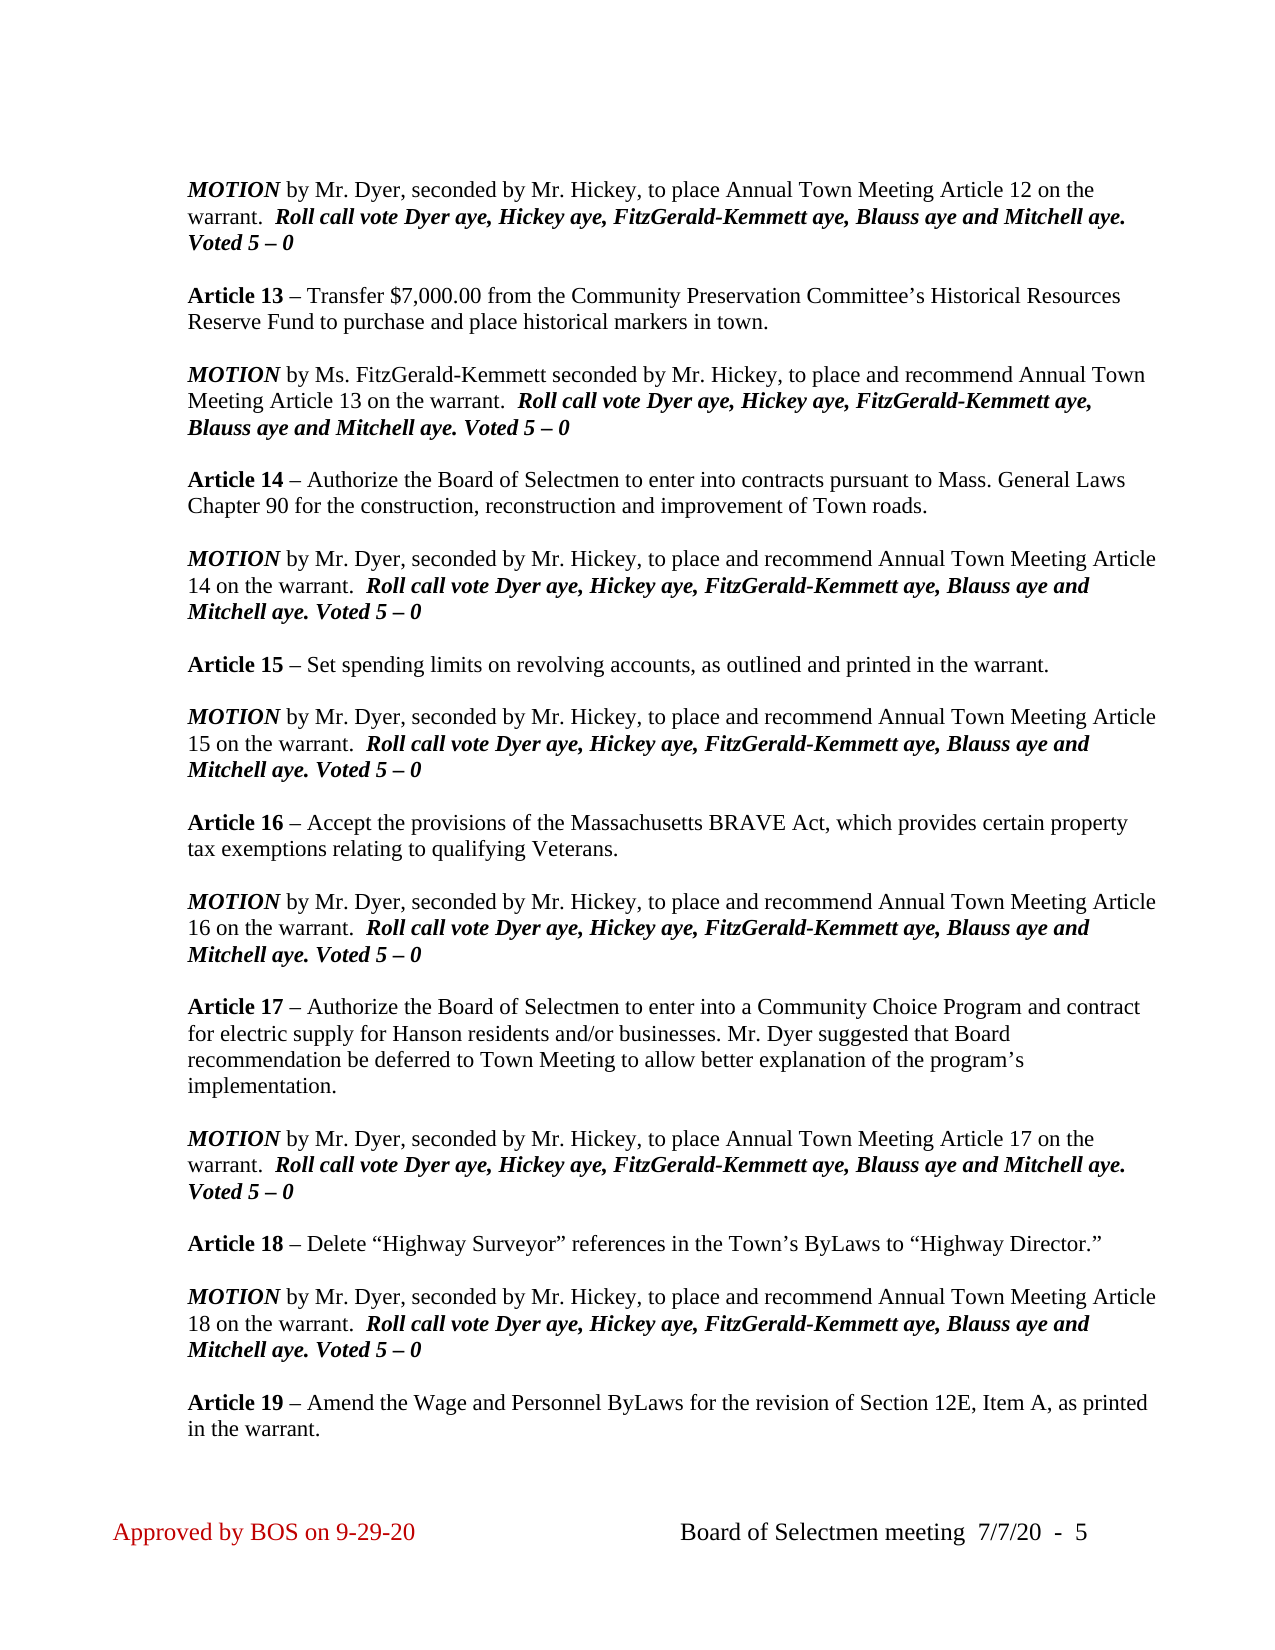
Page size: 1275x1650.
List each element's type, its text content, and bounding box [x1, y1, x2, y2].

text MOTION by Mr. Dyer, seconded by Mr. Hickey, to place and recommend Annual Town Meeting Article 18 on the warrant. Roll call vote Dyer aye, Hickey aye, FitzGerald-Kemmett aye, Blauss aye and Mitchell aye. Voted 5 – 0 [187, 1283, 1162, 1362]
text MOTION by Mr. Dyer, seconded by Mr. Hickey, to place and recommend Annual Town Meeting Article 14 on the warrant. Roll call vote Dyer aye, Hickey aye, FitzGerald-Kemmett aye, Blauss aye and Mitchell aye. Voted 5 – 0 [187, 545, 1162, 624]
text Article 19 – Amend the Wage and Personnel ByLaws for the revision of Section 12E, Item A, as printed in the warrant. [112, 1389, 1162, 1441]
text MOTION by Mr. Dyer, seconded by Mr. Hickey, to place Annual Town Meeting Article 17 on the warrant. Roll call vote Dyer aye, Hickey aye, FitzGerald-Kemmett aye, Blauss aye and Mitchell aye. Voted 5 – 0 [187, 1125, 1162, 1204]
text Article 15 – Set spending limits on revolving accounts, as outlined and printed in the warrant. [112, 651, 1162, 677]
text MOTION by Mr. Dyer, seconded by Mr. Hickey, to place and recommend Annual Town Meeting Article 15 on the warrant. Roll call vote Dyer aye, Hickey aye, FitzGerald-Kemmett aye, Blauss aye and Mitchell aye. Voted 5 – 0 [187, 703, 1162, 782]
text Article 16 – Accept the provisions of the Massachusetts BRAVE Act, which provides certain property tax exemptions relating to qualifying Veterans. [112, 809, 1162, 862]
text Article 17 – Authorize the Board of Selectmen to enter into a Community Choice Program and contract for electric supply for Hanson residents and/or businesses. Mr. Dyer suggested that Board recommendation be deferred to Town Meeting to allow better explanation of the program’s implementation. [112, 993, 1162, 1099]
text MOTION by Mr. Dyer, seconded by Mr. Hickey, to place and recommend Annual Town Meeting Article 16 on the warrant. Roll call vote Dyer aye, Hickey aye, FitzGerald-Kemmett aye, Blauss aye and Mitchell aye. Voted 5 – 0 [187, 888, 1162, 967]
text MOTION by Ms. FitzGerald-Kemmett seconded by Mr. Hickey, to place and recommend Annual Town Meeting Article 13 on the warrant. Roll call vote Dyer aye, Hickey aye, FitzGerald-Kemmett aye, Blauss aye and Mitchell aye. Voted 5 – 0 [187, 361, 1162, 440]
text Article 18 – Delete “Highway Surveyor” references in the Town’s ByLaws to “Highway Director.” [112, 1231, 1162, 1257]
text Article 13 – Transfer $7,000.00 from the Community Preservation Committee’s Historical Resources Reserve Fund to purchase and place historical markers in town. [112, 282, 1162, 334]
text MOTION by Mr. Dyer, seconded by Mr. Hickey, to place Annual Town Meeting Article 12 on the warrant. Roll call vote Dyer aye, Hickey aye, FitzGerald-Kemmett aye, Blauss aye and Mitchell aye. Voted 5 – 0 [187, 176, 1162, 255]
text Article 14 – Authorize the Board of Selectmen to enter into contracts pursuant to Mass. General Laws Chapter 90 for the construction, reconstruction and improvement of Town roads. [112, 466, 1162, 519]
